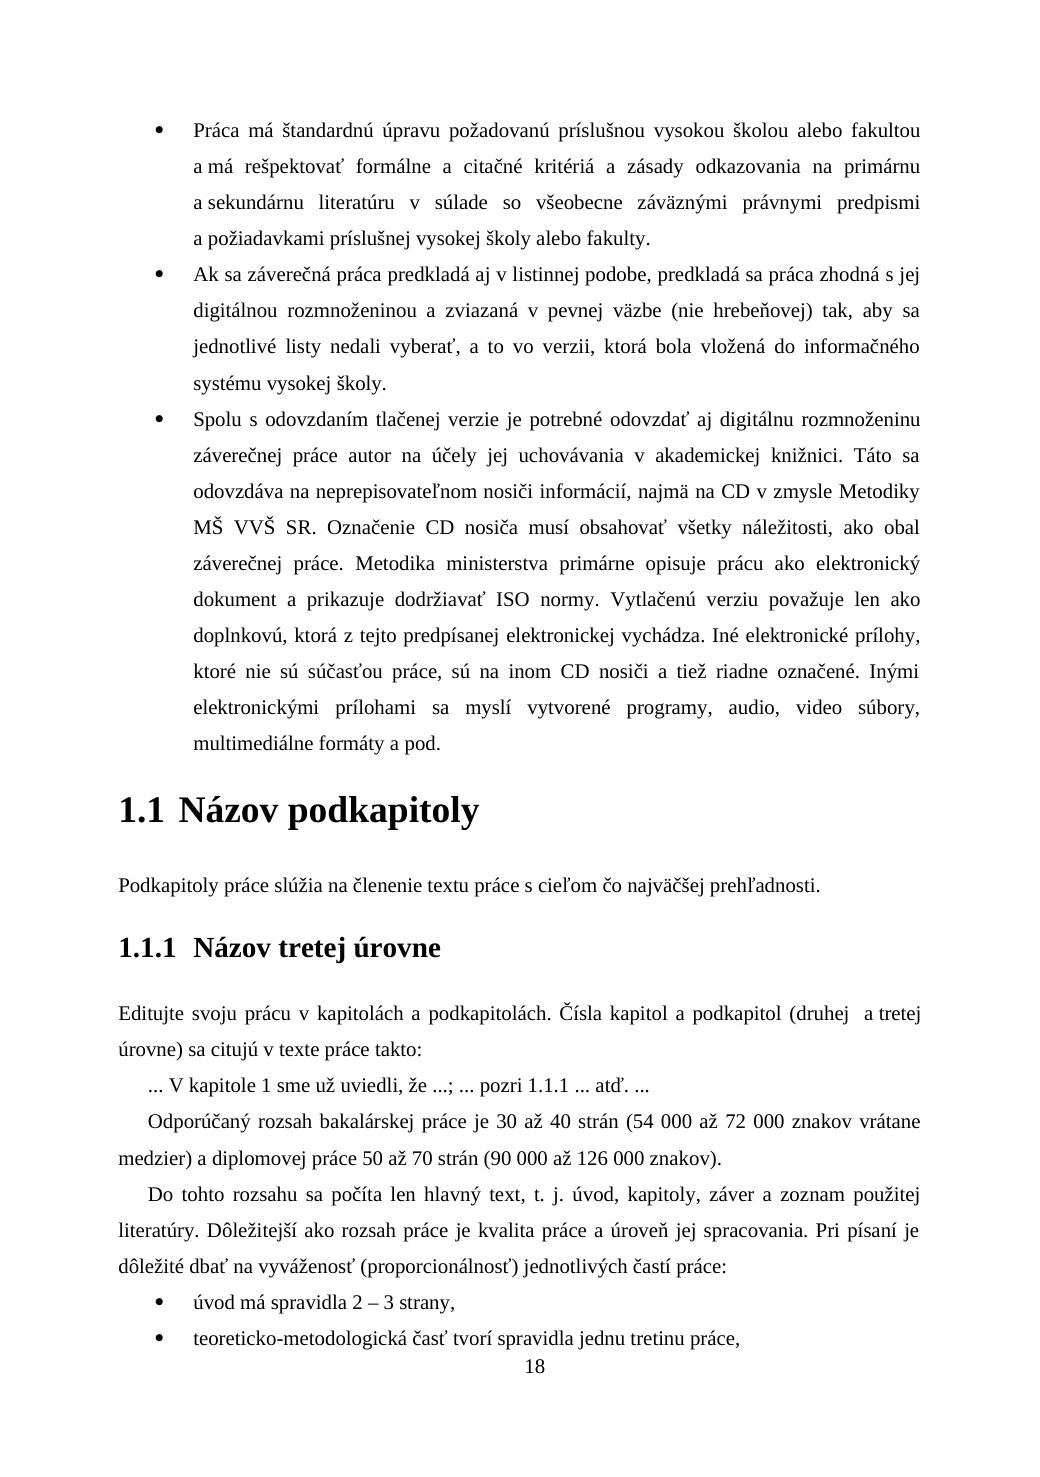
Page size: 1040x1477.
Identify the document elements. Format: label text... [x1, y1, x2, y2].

list Spolu s odovzdaním tlačenej verzie je potrebné odovzdať aj digitálnu rozmnoženinu záverečnej práce autor na účely jej uchovávania v akademickej knižnici. Táto sa odovzdáva na neprepisovateľnom nosiči informácií, najmä na CD v zmysle Metodiky MŠ VVŠ SR. Označenie CD nosiča musí obsahovať všetky náležitosti, ako obal záverečnej práce. Metodika ministerstva primárne opisuje prácu ako elektronický dokument a prikazuje dodržiavať ISO normy. Vytlačenú verziu považuje len ako doplnkovú, ktorá z tejto predpísanej elektronickej vychádza. Iné elektronické prílohy, ktoré nie sú súčasťou práce, sú na inom CD nosiči a tiež riadne označené. Inými elektronickými prílohami sa myslí vytvorené programy, audio, video súbory, multimediálne formáty a pod. [156, 406, 921, 755]
text Podkapitoly práce slúžia na členenie textu práce s cieľom čo najväčšej prehľadnosti. [118, 873, 921, 897]
list teoreticko-metodologická časť tvorí spravidla jednu tretinu práce, [156, 1326, 921, 1350]
list Ak sa záverečná práca predkladá aj v listinnej podobe, predkladá sa práca zhodná s jej digitálnou rozmnoženinou a zviazaná v pevnej väzbe (nie hrebeňovej) tak, aby sa jednotlivé listy nedali vyberať, a to vo verzii, ktorá bola vložená do informačného systému vysokej školy. [156, 262, 921, 394]
text Do tohto rozsahu sa počíta len hlavný text, t. j. úvod, kapitoly, záver a zoznam použitej literatúry. Dôležitejší ako rozsah práce je kvalita práce a úroveň jej spracovania. Pri písaní je dôležité dbať na vyváženosť (proporcionálnosť) jednotlivých častí práce: [118, 1181, 921, 1278]
subtitle Názov tretej úrovne [118, 930, 921, 964]
subtitle Názov podkapitoly [118, 788, 921, 831]
text ... V kapitole 1 sme už uviedli, že ...; ... pozri 1.1.1 ... atď. ... [118, 1073, 921, 1097]
list úvod má spravidla 2 – 3 strany, [156, 1289, 921, 1314]
list Práca má štandardnú úpravu požadovanú príslušnou vysokou školou alebo fakultou a má rešpektovať formálne a citačné kritériá a zásady odkazovania na primárnu a sekundárnu literatúru v súlade so všeobecne záväznými právnymi predpismi a požiadavkami príslušnej vysokej školy alebo fakulty. [156, 118, 921, 250]
text Odporúčaný rozsah bakalárskej práce je 30 až 40 strán (54 000 až 72 000 znakov vrátane medzier) a diplomovej práce 50 až 70 strán (90 000 až 126 000 znakov). [118, 1109, 921, 1169]
text Editujte svoju prácu v kapitolách a podkapitolách. Čísla kapitol a podkapitol (druhej a tretej úrovne) sa citujú v texte práce takto: [118, 1001, 921, 1061]
